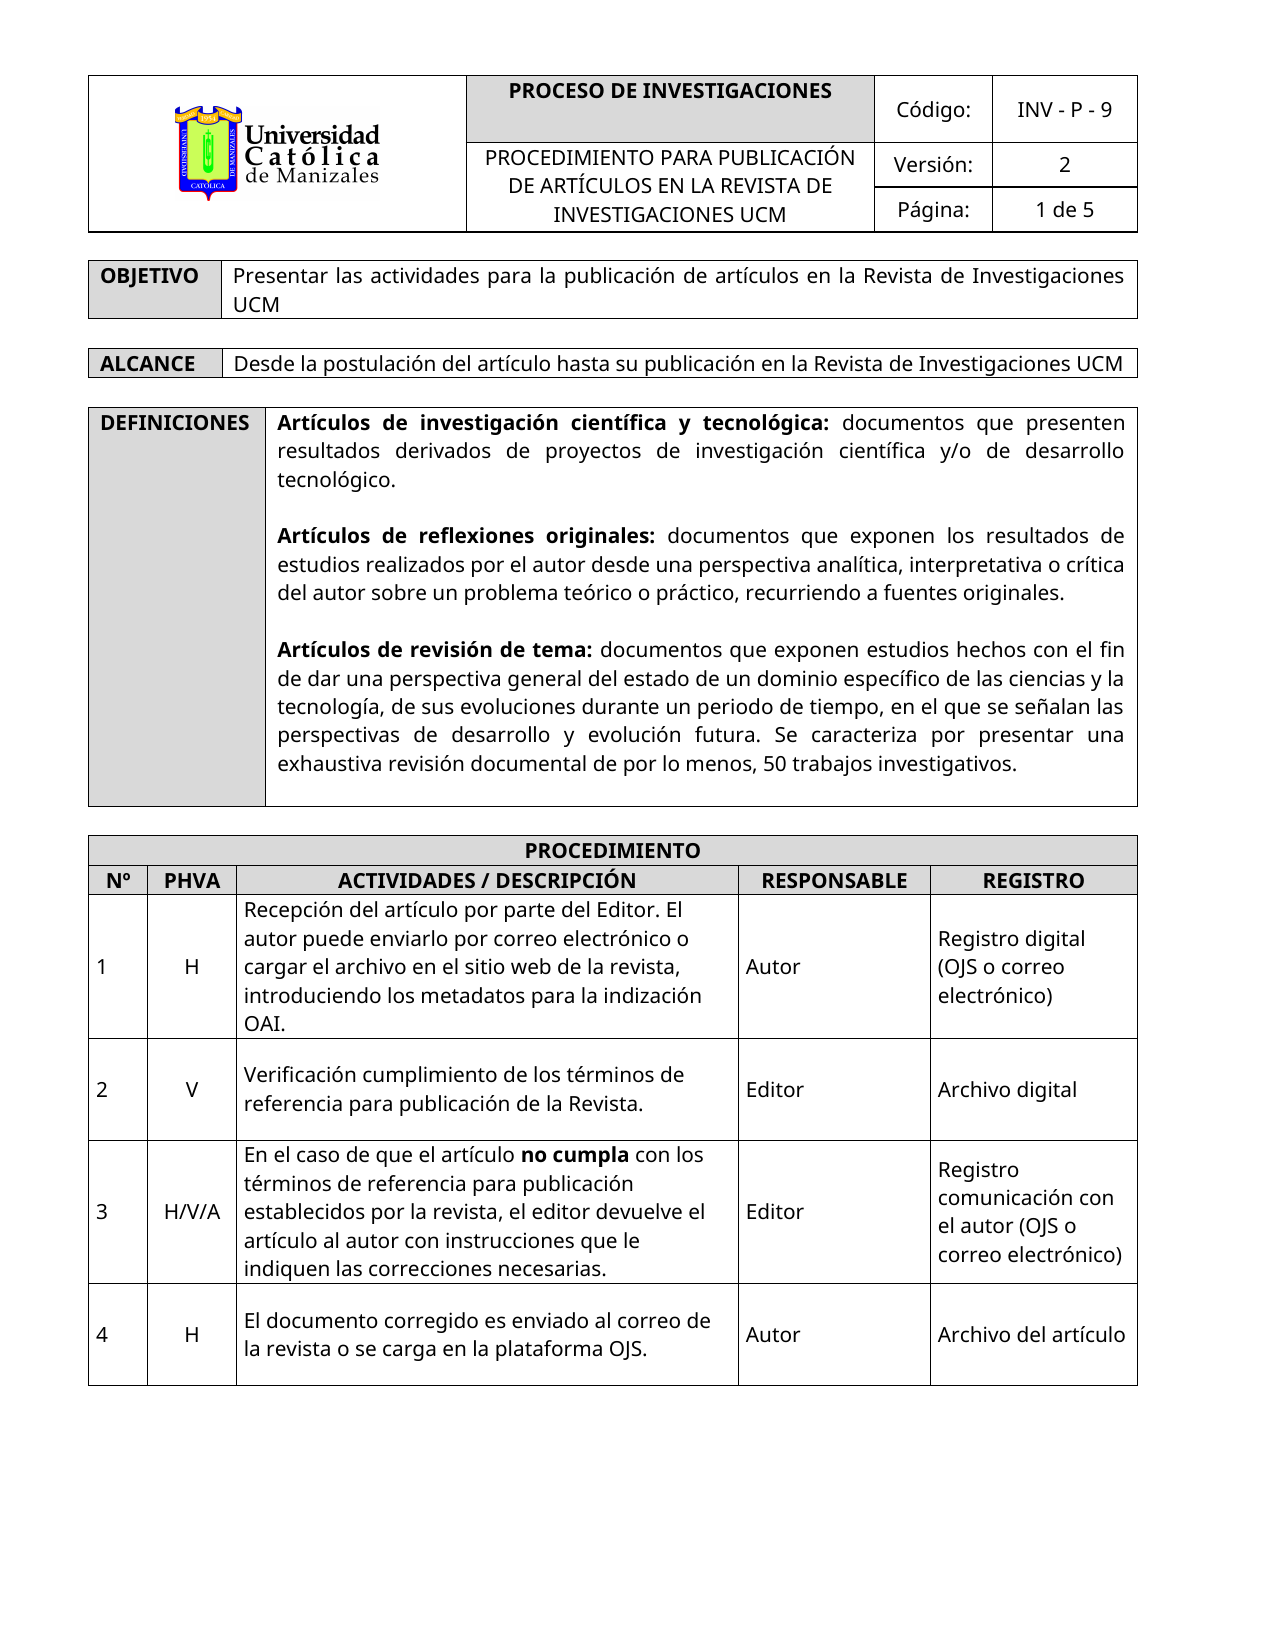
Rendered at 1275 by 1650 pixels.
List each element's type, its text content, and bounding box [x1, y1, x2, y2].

table_header ALCANCE [89, 349, 222, 377]
table_header OBJETIVO [89, 261, 221, 318]
table_cell Editor [739, 1039, 930, 1139]
table_cell 1 [89, 895, 147, 1038]
table_cell Autor [739, 1284, 930, 1385]
table_cell ACTIVIDADES / DESCRIPCIÓN [237, 866, 738, 894]
table_cell H [148, 1284, 236, 1385]
table_cell Nº [89, 866, 147, 894]
table_cell Archivo del artículo [931, 1284, 1137, 1385]
table_cell Editor [739, 1141, 930, 1283]
table_cell Registro comunicación con el autor (OJS o correo electrónico) [931, 1141, 1137, 1283]
table_cell PHVA [148, 866, 236, 894]
table_header Artículos de investigación científica y tecnológica: documentos que presenten resultados derivados de proyectos de investigación científica y/o de desarrollo tecnológico. Artículos de reflexiones originales: documentos que exponen los resultados de estudios realizados por el autor desde una perspectiva analítica, interpretativa o crítica del autor sobre un problema teórico o práctico, recurriendo a fuentes originales. Artículos de revisión de tema: documentos que exponen estudios hechos con el fin de dar una perspectiva general del estado de un dominio específico de las ciencias y la tecnología, de sus evoluciones durante un periodo de tiempo, en el que se señalan las perspectivas de desarrollo y evolución futura. Se caracteriza por presentar una exhaustiva revisión documental de por lo menos, 50 trabajos investigativos. [266, 408, 1137, 806]
table_cell Autor [739, 895, 930, 1038]
table_cell 3 [89, 1141, 147, 1283]
picture [175, 106, 380, 201]
table_cell El documento corregido es enviado al correo de la revista o se carga en la plataforma OJS. [237, 1284, 738, 1385]
table_cell Verificación cumplimiento de los términos de referencia para publicación de la Revista. [237, 1039, 738, 1139]
table_header DEFINICIONES [89, 408, 265, 806]
table_cell V [148, 1039, 236, 1139]
table_cell 4 [89, 1284, 147, 1385]
table_cell Archivo digital [931, 1039, 1137, 1139]
table_cell Registro digital (OJS o correo electrónico) [931, 895, 1137, 1038]
table_cell 2 [89, 1039, 147, 1139]
table_cell En el caso de que el artículo no cumpla con los términos de referencia para publicación establecidos por la revista, el editor devuelve el artículo al autor con instrucciones que le indiquen las correcciones necesarias. [237, 1141, 738, 1283]
table_header Presentar las actividades para la publicación de artículos en la Revista de Investigaciones UCM [222, 261, 1137, 318]
table_cell H/V/A [148, 1141, 236, 1283]
table_cell H [148, 895, 236, 1038]
table_header Desde la postulación del artículo hasta su publicación en la Revista de Investigaciones UCM [223, 349, 1137, 377]
table_cell REGISTRO [931, 866, 1137, 894]
table_cell RESPONSABLE [739, 866, 930, 894]
table_cell Recepción del artículo por parte del Editor. El autor puede enviarlo por correo electrónico o cargar el archivo en el sitio web de la revista, introduciendo los metadatos para la indización OAI. [237, 895, 738, 1038]
table_header PROCEDIMIENTO [89, 836, 1137, 865]
